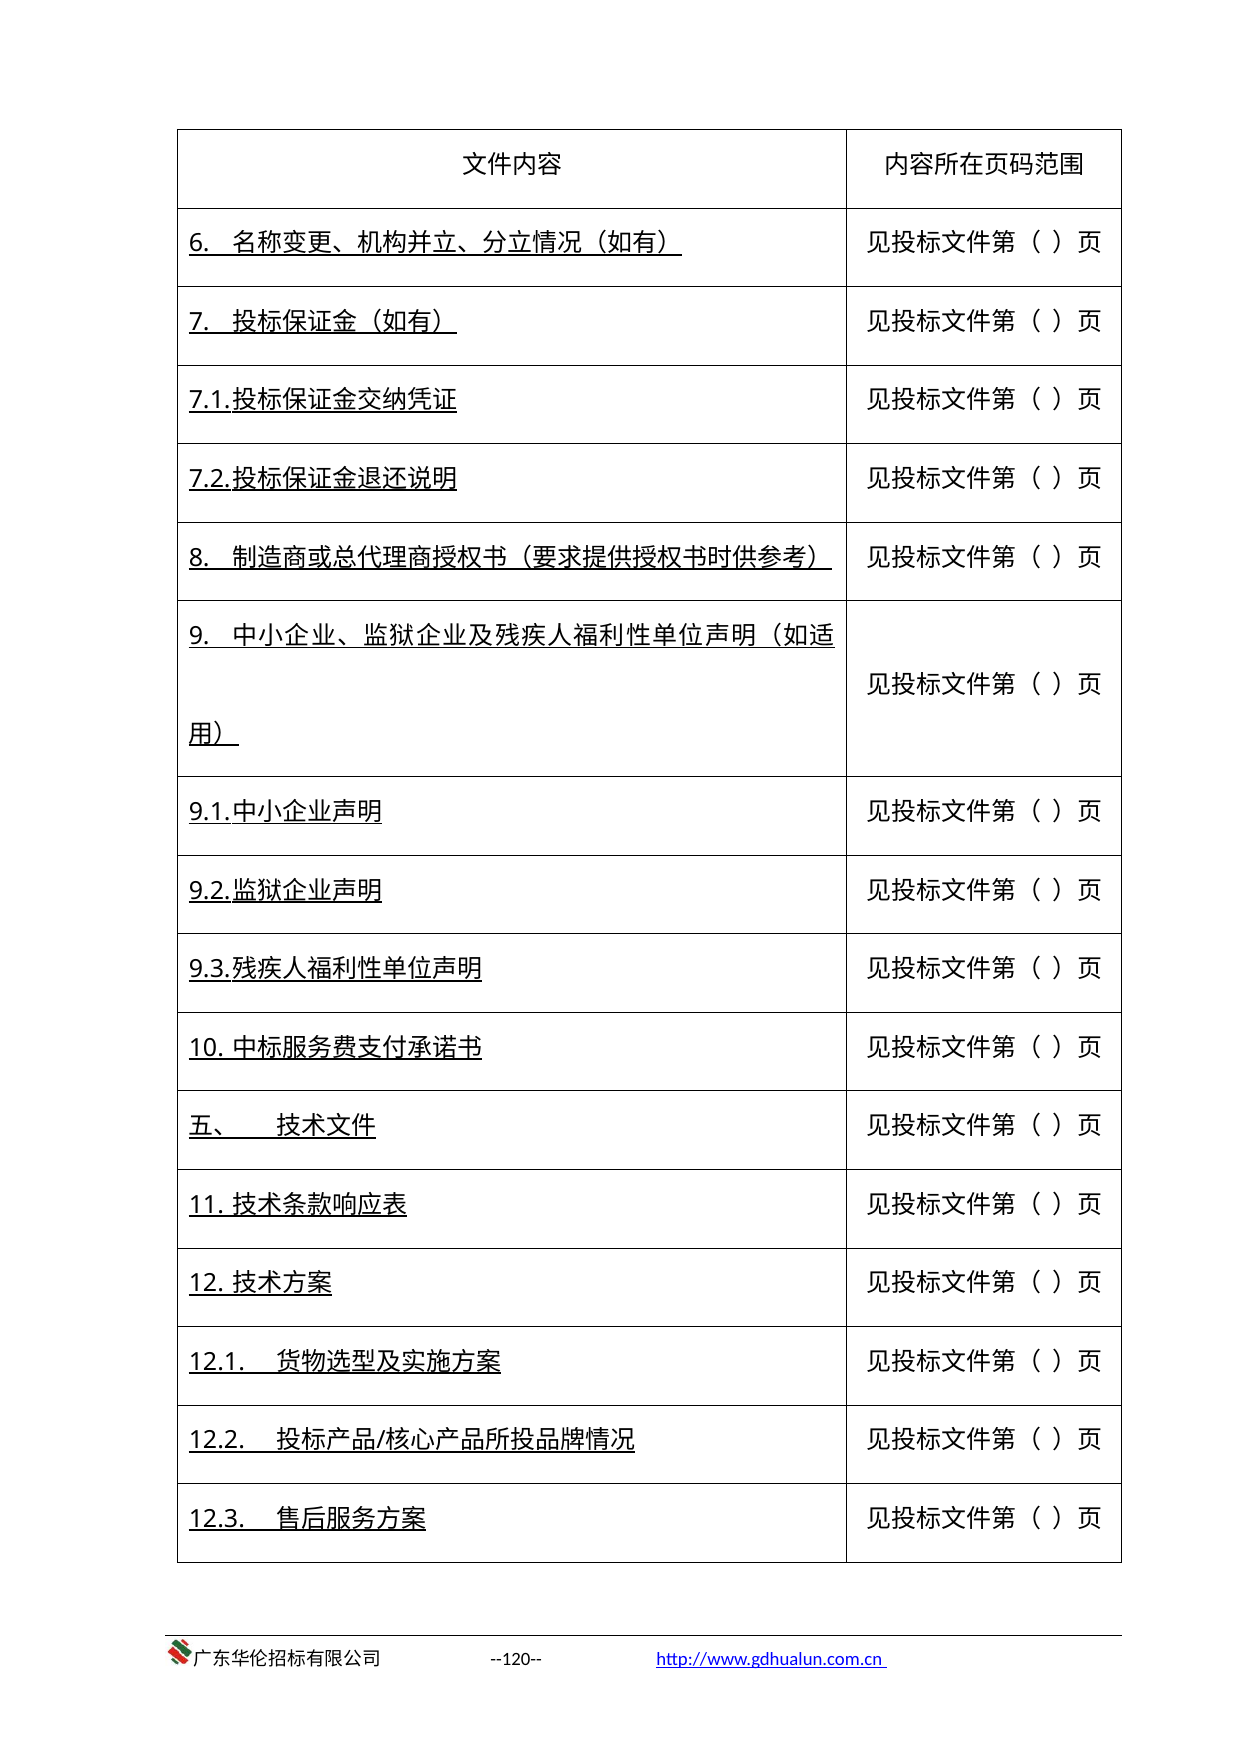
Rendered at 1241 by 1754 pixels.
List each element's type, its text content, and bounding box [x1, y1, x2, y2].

table_cell 10. 中标服务费支付承诺书 [178, 1013, 846, 1090]
table_cell 11. 技术条款响应表 [178, 1170, 846, 1247]
table_cell 见投标文件第（ ）页 [847, 287, 1121, 364]
table_cell 见投标文件第（ ）页 [847, 523, 1121, 600]
table_cell 见投标文件第（ ）页 [847, 1249, 1121, 1326]
table_cell 12. 技术方案 [178, 1249, 846, 1326]
table_cell 7.1. 投标保证金交纳凭证 [178, 366, 846, 443]
table_cell 见投标文件第（ ）页 [847, 1484, 1121, 1562]
table_cell 见投标文件第（ ）页 [847, 601, 1121, 776]
table_cell 五、 技术文件 [178, 1091, 846, 1169]
table_cell 7. 投标保证金（如有） [178, 287, 846, 364]
table_cell 见投标文件第（ ）页 [847, 209, 1121, 286]
table_cell 见投标文件第（ ）页 [847, 934, 1121, 1012]
table_cell 见投标文件第（ ）页 [847, 444, 1121, 522]
table_cell 12.1. 货物选型及实施方案 [178, 1327, 846, 1404]
table_cell 9.3. 残疾人福利性单位声明 [178, 934, 846, 1012]
table_cell 见投标文件第（ ）页 [847, 1013, 1121, 1090]
table_cell 见投标文件第（ ）页 [847, 777, 1121, 855]
table_cell 9. 中小企业、监狱企业及残疾人福利性单位声明（如适用） [178, 601, 846, 776]
table_cell 见投标文件第（ ）页 [847, 1406, 1121, 1483]
table_cell 7.2. 投标保证金退还说明 [178, 444, 846, 522]
picture [165, 1637, 194, 1666]
table_cell 6. 名称变更、机构并立、分立情况（如有） [178, 209, 846, 286]
table_cell 见投标文件第（ ）页 [847, 1091, 1121, 1169]
table_cell 见投标文件第（ ）页 [847, 1327, 1121, 1404]
table_cell 9.1. 中小企业声明 [178, 777, 846, 855]
table_cell 8. 制造商或总代理商授权书（要求提供授权书时供参考） [178, 523, 846, 600]
table_header 文件内容 [178, 130, 846, 207]
table_cell 见投标文件第（ ）页 [847, 856, 1121, 933]
table_cell 12.3. 售后服务方案 [178, 1484, 846, 1562]
table_cell 见投标文件第（ ）页 [847, 1170, 1121, 1247]
table_cell 12.2. 投标产品/核心产品所投品牌情况 [178, 1406, 846, 1483]
table_cell 9.2. 监狱企业声明 [178, 856, 846, 933]
table_cell 见投标文件第（ ）页 [847, 366, 1121, 443]
table_header 内容所在页码范围 [847, 130, 1121, 207]
